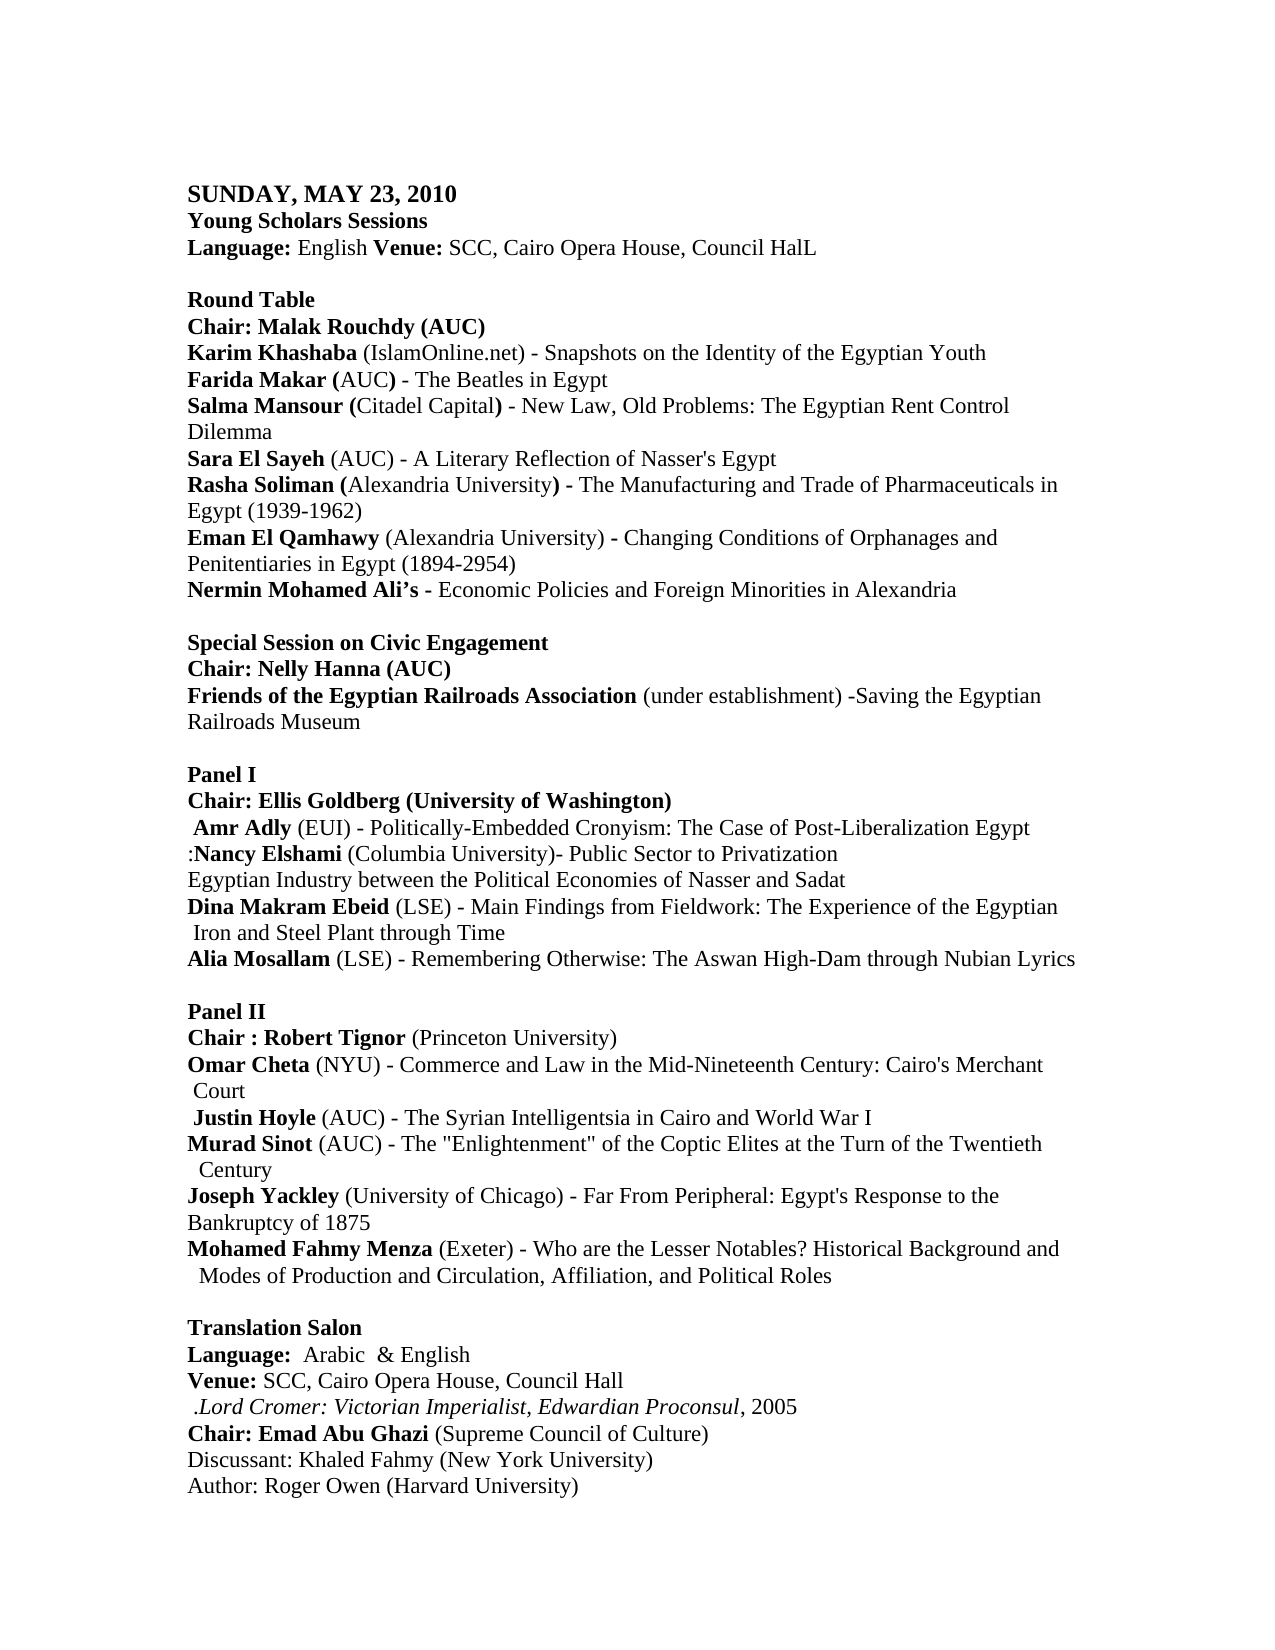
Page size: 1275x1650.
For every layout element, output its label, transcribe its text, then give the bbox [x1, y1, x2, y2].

text Chair: Emad Abu Ghazi (Supreme Council of Culture) [187, 1420, 1087, 1446]
text Sara El Sayeh (AUC) - A Literary Reflection of Nasser's Egypt [187, 445, 1087, 471]
text Panel II [187, 998, 1087, 1024]
text Omar Cheta (NYU) - Commerce and Law in the Mid-Nineteenth Century: Cairo's Merchant Court [187, 1051, 1087, 1103]
text Alia Mosallam (LSE) - Remembering Otherwise: The Aswan High-Dam through Nubian Lyrics [187, 945, 1087, 972]
text Rasha Soliman (Alexandria University) - The Manufacturing and Trade of Pharmaceuticals in Egypt (1939-1962) [187, 471, 1087, 524]
text SUNDAY, MAY 23, 2010 [187, 179, 1087, 207]
text Language: English Venue: SCC, Cairo Opera House, Council HalL [187, 234, 1087, 260]
text Egyptian Industry between the Political Economies of Nasser and Sadat [187, 866, 1087, 893]
text Eman El Qamhawy (Alexandria University) - Changing Conditions of Orphanages and Penitentiaries in Egypt (1894-2954) [187, 524, 1087, 576]
text Salma Mansour (Citadel Capital) - New Law, Old Problems: The Egyptian Rent Control Dilemma [187, 392, 1087, 445]
text Special Session on Civic Engagement [187, 629, 1087, 656]
text Discussant: Khaled Fahmy (New York University) [187, 1446, 1087, 1472]
text Nancy Elshami (Columbia University)- Public Sector to Privatization: [187, 840, 1087, 866]
text Amr Adly (EUI) - Politically-Embedded Cronyism: The Case of Post-Liberalization Egypt [187, 814, 1087, 840]
text Lord Cromer: Victorian Imperialist, Edwardian Proconsul, 2005. [187, 1393, 1087, 1420]
text Nermin Mohamed Ali’s - Economic Policies and Foreign Minorities in Alexandria [187, 576, 1087, 603]
text Author: Roger Owen (Harvard University) [187, 1472, 1087, 1499]
text Murad Sinot (AUC) - The "Enlightenment" of the Coptic Elites at the Turn of the Twentieth Century [187, 1130, 1087, 1183]
text Chair: Ellis Goldberg (University of Washington) [187, 787, 1087, 814]
text Chair : Robert Tignor (Princeton University) [187, 1024, 1087, 1051]
text Chair: Malak Rouchdy (AUC) [187, 313, 1087, 339]
text Translation Salon [187, 1314, 1087, 1341]
text Friends of the Egyptian Railroads Association (under establishment) -Saving the Egyptian Railroads Museum [187, 682, 1087, 734]
text Joseph Yackley (University of Chicago) - Far From Peripheral: Egypt's Response to the Bankruptcy of 1875 [187, 1183, 1087, 1235]
text Round Table [187, 287, 1087, 313]
text Language: Arabic & English [187, 1341, 1087, 1367]
text Chair: Nelly Hanna (AUC) [187, 656, 1087, 682]
text Venue: SCC, Cairo Opera House, Council Hall [187, 1367, 1087, 1393]
text Karim Khashaba (IslamOnline.net) - Snapshots on the Identity of the Egyptian Youth [187, 339, 1087, 366]
text Dina Makram Ebeid (LSE) - Main Findings from Fieldwork: The Experience of the Egyptian Iron and Steel Plant through Time [187, 893, 1087, 945]
text Mohamed Fahmy Menza (Exeter) - Who are the Lesser Notables? Historical Background and Modes of Production and Circulation, Affiliation, and Political Roles [187, 1235, 1087, 1288]
text Farida Makar (AUC) - The Beatles in Egypt [187, 366, 1087, 392]
text Panel I [187, 761, 1087, 787]
text Young Scholars Sessions [187, 207, 1087, 234]
text Justin Hoyle (AUC) - The Syrian Intelligentsia in Cairo and World War I [187, 1103, 1087, 1130]
